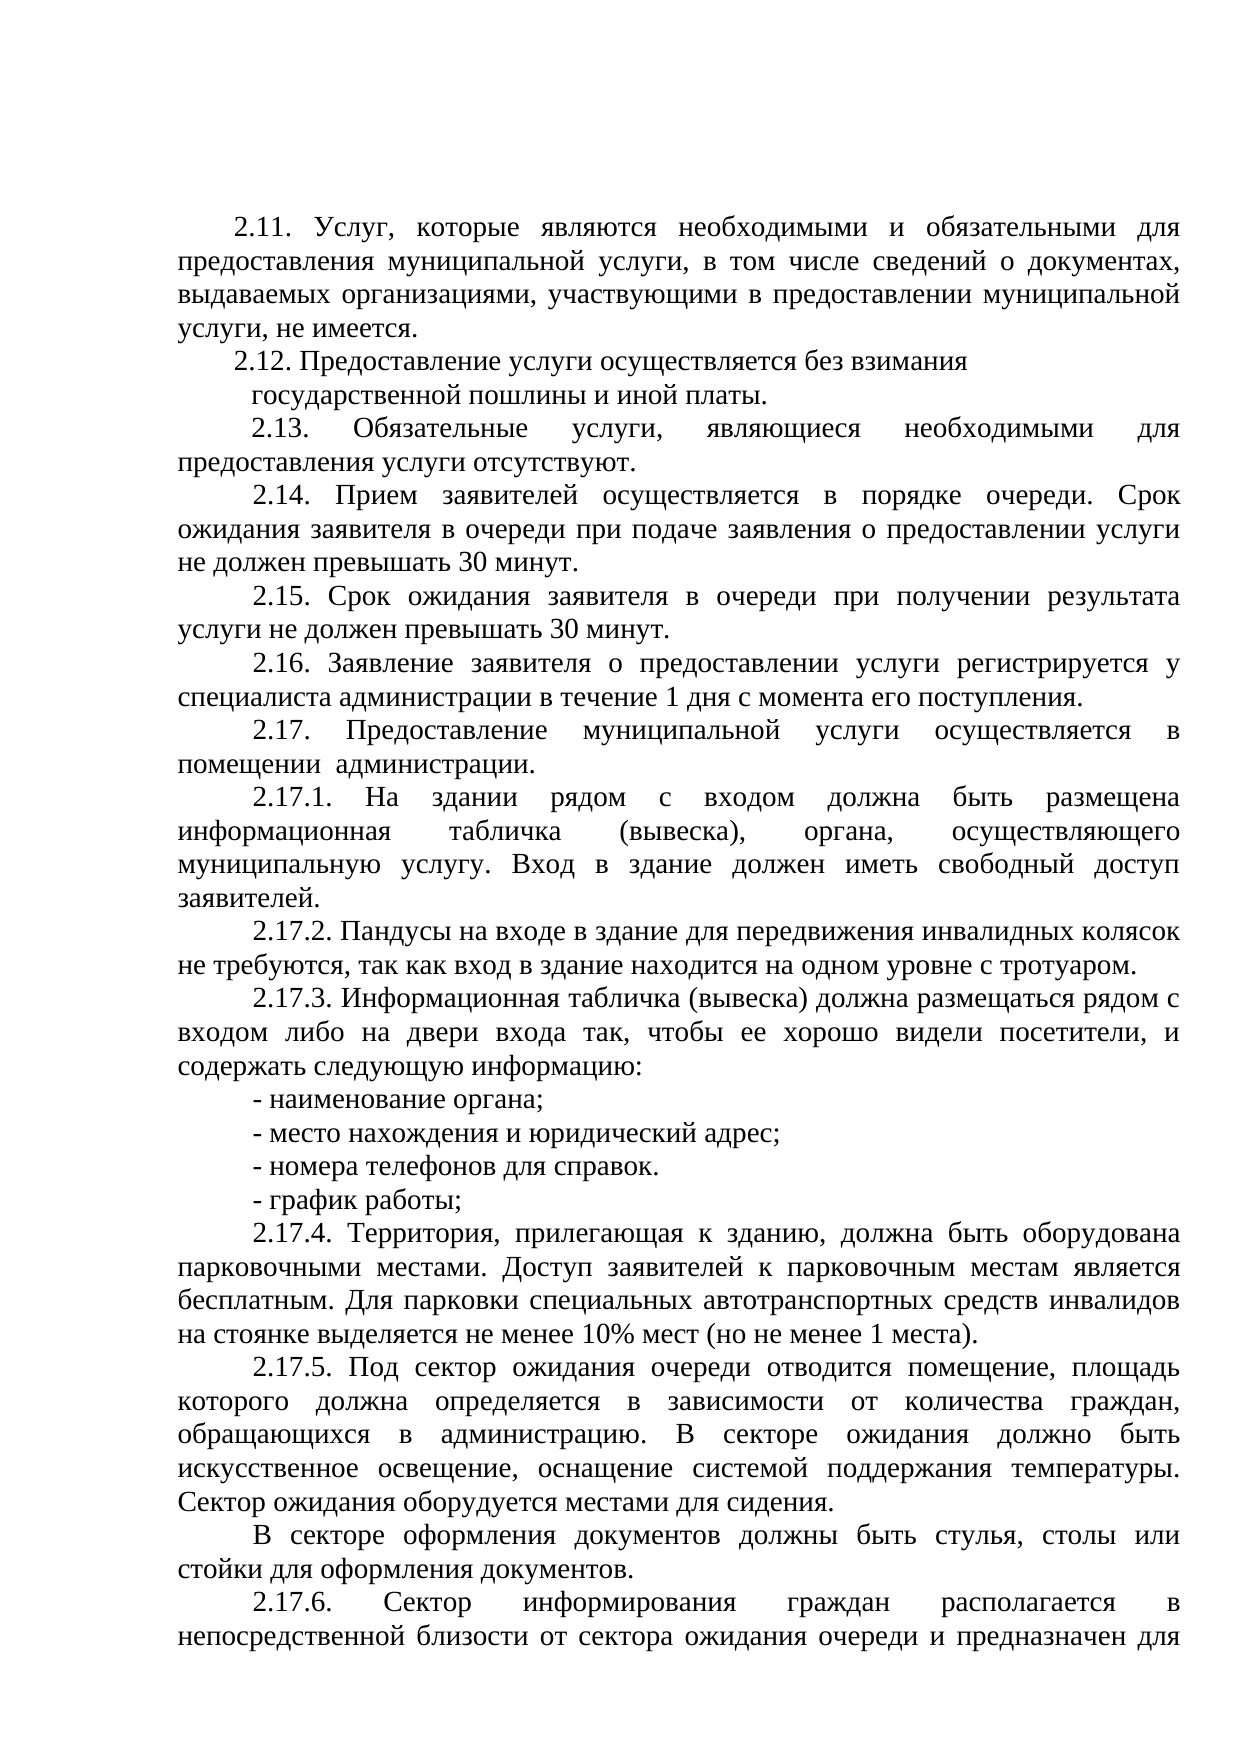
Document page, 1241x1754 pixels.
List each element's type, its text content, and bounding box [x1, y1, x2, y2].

text 2.17.3. Информационная табличка (вывеска) должна размещаться рядом с входом либо на двери входа так, чтобы ее хорошо видели посетители, и содержать следующую информацию: [177, 981, 1181, 1081]
text государственной пошлины и иной платы. [177, 377, 1181, 410]
text 2.17.4. Территория, прилегающая к зданию, должна быть оборудована парковочными местами. Доступ заявителей к парковочным местам является бесплатным. Для парковки специальных автотранспортных средств инвалидов на стоянке выделяется не менее 10% мест (но не менее 1 места). [177, 1215, 1181, 1349]
text - наименование органа; [177, 1081, 1181, 1115]
text 2.14. Прием заявителей осуществляется в порядке очереди. Срок ожидания заявителя в очереди при подаче заявления о предоставлении услуги не должен превышать 30 минут. [177, 477, 1181, 578]
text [177, 1584, 1181, 1651]
text 2.15. Срок ожидания заявителя в очереди при получении результата услуги не должен превышать 30 минут. [177, 578, 1181, 645]
text 2.17.5. Под сектор ожидания очереди отводится помещение, площадь которого должна определяется в зависимости от количества граждан, обращающихся в администрацию. В секторе ожидания должно быть искусственное освещение, оснащение системой поддержания температуры. Сектор ожидания оборудуется местами для сидения. [177, 1349, 1181, 1517]
text 2.13. Обязательные услуги, являющиеся необходимыми для предоставления услуги отсутствуют. [177, 410, 1181, 477]
text В секторе оформления документов должны быть стулья, столы или стойки для оформления документов. [177, 1517, 1181, 1584]
text 2.12. Предоставление услуги осуществляется без взимания [177, 343, 1181, 377]
text - номера телефонов для справок. [177, 1148, 1181, 1182]
text 2.17.2. Пандусы на входе в здание для передвижения инвалидных колясок не требуются, так как вход в здание находится на одном уровне с тротуаром. [177, 913, 1181, 981]
text 2.17. Предоставление муниципальной услуги осуществляется в помещении администрации. [177, 712, 1181, 779]
text - график работы; [177, 1182, 1181, 1215]
text 2.11. Услуг, которые являются необходимыми и обязательными для предоставления муниципальной услуги, в том числе сведений о документах, выдаваемых организациями, участвующими в предоставлении муниципальной услуги, не имеется. [177, 209, 1181, 343]
text - место нахождения и юридический адрес; [177, 1115, 1181, 1148]
text 2.16. Заявление заявителя о предоставлении услуги регистрируется у специалиста администрации в течение 1 дня с момента его поступления. [177, 645, 1181, 712]
text 2.17.1. На здании рядом с входом должна быть размещена информационная табличка (вывеска), органа, осуществляющего муниципальную услугу. Вход в здание должен иметь свободный доступ заявителей. [177, 779, 1181, 913]
